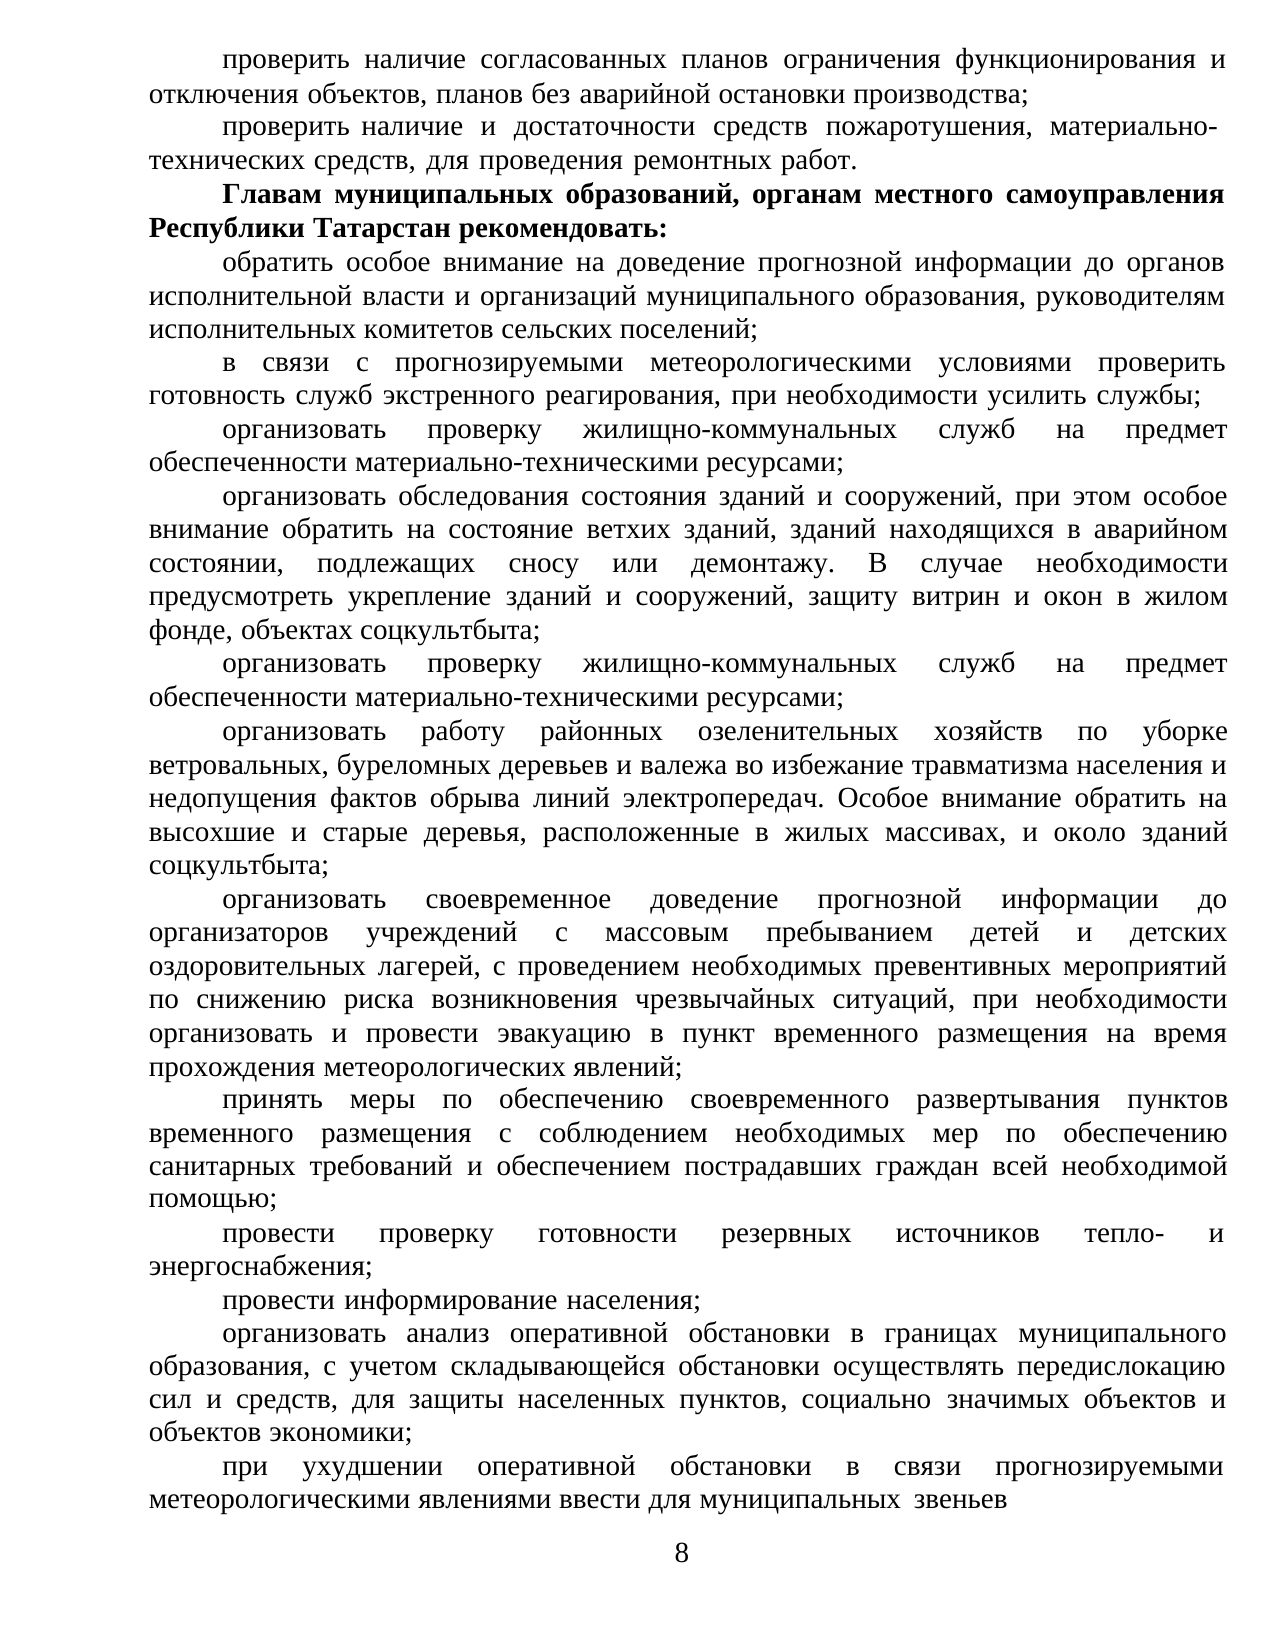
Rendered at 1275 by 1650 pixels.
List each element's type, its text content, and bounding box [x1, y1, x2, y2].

text при ухудшении оперативной обстановки в связи прогнозируемыми метеорологическими явлениями ввести для муниципальных звеньев [148, 1449, 1224, 1515]
text организовать работу районных озеленительных хозяйств по уборке ветровальных, буреломных деревьев и валежа во избежание травматизма населения и недопущения фактов обрыва линий электропередач. Особое внимание обратить на высохшие и старые деревья, расположенные в жилых массивах, и около зданий соцкультбыта; [148, 713, 1228, 881]
text технических средств, для проведения ремонтных работ. [148, 143, 1254, 176]
text организовать анализ оперативной обстановки в границах муниципального образования, с учетом складывающейся обстановки осуществлять передислокацию сил и средств, для защиты населенных пунктов, социально значимых объектов и объектов экономики; [148, 1316, 1227, 1448]
text проверить наличие согласованных планов ограничения функционирования и отключения объектов, планов без аварийной остановки производства; [148, 42, 1226, 109]
text проверить наличие и достаточности средств пожаротушения, материально- [222, 111, 1254, 142]
text организовать обследования состояния зданий и сооружений, при этом особое внимание обратить на состояние ветхих зданий, зданий находящихся в аварийном состоянии, подлежащих сносу или демонтажу. В случае необходимости предусмотреть укрепление зданий и сооружений, защиту витрин и окон в жилом фонде, объектах соцкультбыта; [148, 478, 1228, 645]
text организовать своевременное доведение прогнозной информации до организаторов учреждений с массовым пребыванием детей и детских оздоровительных лагерей, с проведением необходимых превентивных мероприятий по снижению риска возникновения чрезвычайных ситуаций, при необходимости организовать и провести эвакуацию в пункт временного размещения на время прохождения метеорологических явлений; [148, 881, 1227, 1082]
text провести проверку готовности резервных источников тепло- и энергоснабжения; [148, 1216, 1224, 1282]
subtitle Главам муниципальных образований, органам местного самоуправления Республики Татарстан рекомендовать: [148, 176, 1225, 244]
text в связи с прогнозируемыми метеорологическими условиями проверить готовность служб экстренного реагирования, при необходимости усилить службы; [148, 345, 1226, 410]
text принять меры по обеспечению своевременного развертывания пунктов временного размещения с соблюдением необходимых мер по обеспечению санитарных требований и обеспечением пострадавших граждан всей необходимой помощью; [148, 1083, 1228, 1214]
text обратить особое внимание на доведение прогнозной информации до органов исполнительной власти и организаций муниципального образования, руководителям исполнительных комитетов сельских поселений; [148, 244, 1226, 345]
text организовать проверку жилищно-коммунальных служб на предмет обеспеченности материально-техническими ресурсами; [148, 647, 1228, 712]
text провести информирование населения; [222, 1283, 1254, 1316]
text организовать проверку жилищно-коммунальных служб на предмет обеспеченности материально-техническими ресурсами; [148, 412, 1228, 478]
